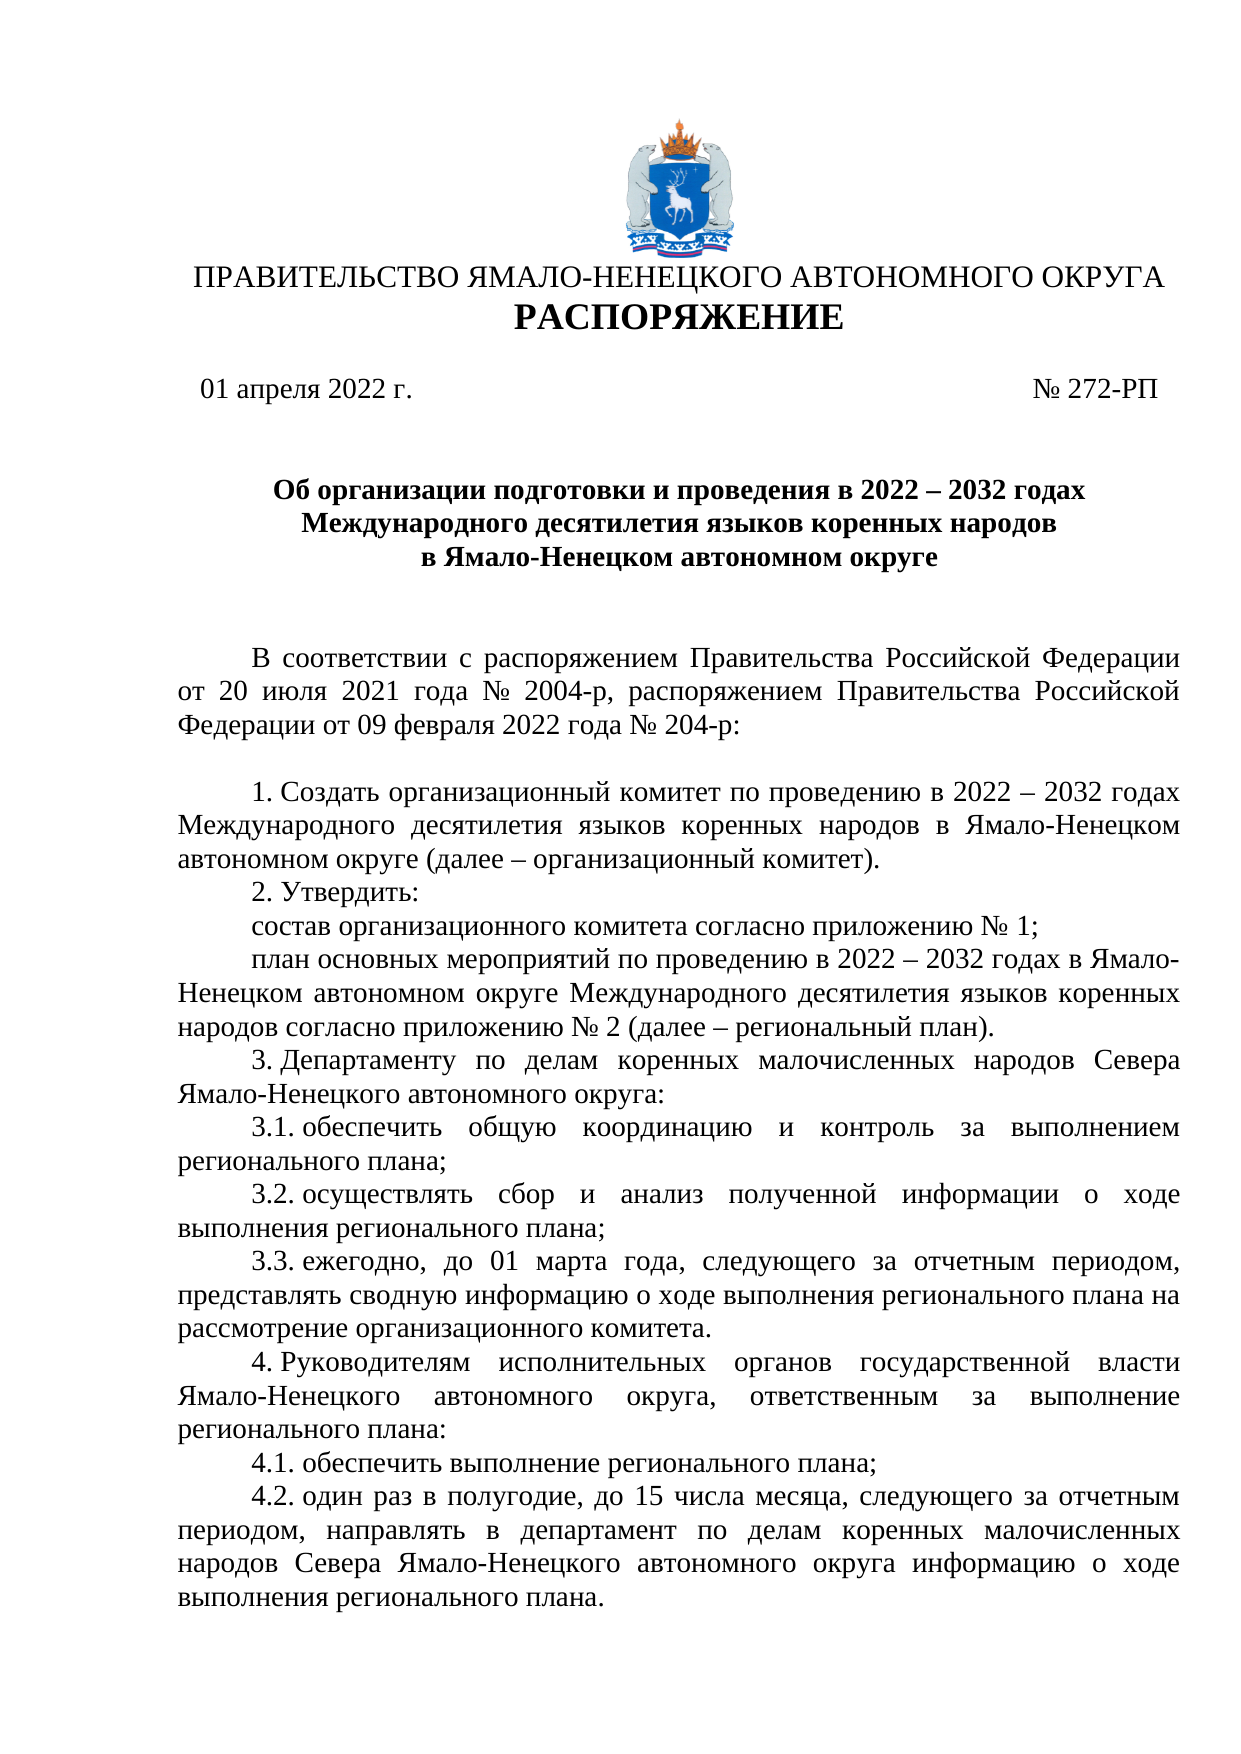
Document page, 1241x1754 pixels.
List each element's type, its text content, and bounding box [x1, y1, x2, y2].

text 4. Руководителям исполнительных органов государственной власти Ямало-Ненецкого автономного округа, ответственным за выполнение регионального плана: [177, 1344, 1181, 1445]
text 3. Департаменту по делам коренных малочисленных народов Севера Ямало-Ненецкого автономного округа: [177, 1042, 1181, 1109]
text 2. Утвердить: [177, 874, 1181, 908]
text состав организационного комитета согласно приложению № 1; [177, 908, 1181, 942]
picture [622, 118, 737, 259]
text 3.1. обеспечить общую координацию и контроль за выполнением регионального плана; [177, 1109, 1181, 1176]
text план основных мероприятий по проведению в 2022 – 2032 годах в Ямало-Ненецком автономном округе Международного десятилетия языков коренных народов согласно приложению № 2 (далее – региональный план). [177, 942, 1181, 1042]
text в Ямало-Ненецком автономном округе [177, 539, 1181, 573]
text 3.2. осуществлять сбор и анализ полученной информации о ходе выполнения регионального плана; [177, 1176, 1181, 1243]
text 3.3. ежегодно, до 01 марта года, следующего за отчетным периодом, представлять сводную информацию о ходе выполнения регионального плана на рассмотрение организационного комитета. [177, 1243, 1181, 1344]
text В соответствии с распоряжением Правительства Российской Федерации от 20 июля 2021 года № 2004-р, распоряжением Правительства Российской Федерации от 09 февраля 2022 года № 204-р: [177, 640, 1181, 740]
text ПРАВИТЕЛЬСТВО ЯМАЛО-НЕНЕЦКОГО АВТОНОМНОГО ОКРУГА [177, 259, 1181, 295]
text 4.2. один раз в полугодие, до 15 числа месяца, следующего за отчетным периодом, направлять в департамент по делам коренных малочисленных народов Севера Ямало-Ненецкого автономного округа информацию о ходе выполнения регионального плана. [177, 1478, 1181, 1612]
text 01 апреля 2022 г. № 272-РП [177, 371, 1181, 405]
text РАСПОРЯЖЕНИЕ [177, 295, 1181, 338]
text Об организации подготовки и проведения в 2022 – 2032 годах Международного десятилетия языков коренных народов [177, 472, 1181, 539]
text 1. Создать организационный комитет по проведению в 2022 – 2032 годах Международного десятилетия языков коренных народов в Ямало-Ненецком автономном округе (далее – организационный комитет). [177, 774, 1181, 874]
text 4.1. обеспечить выполнение регионального плана; [177, 1445, 1181, 1478]
